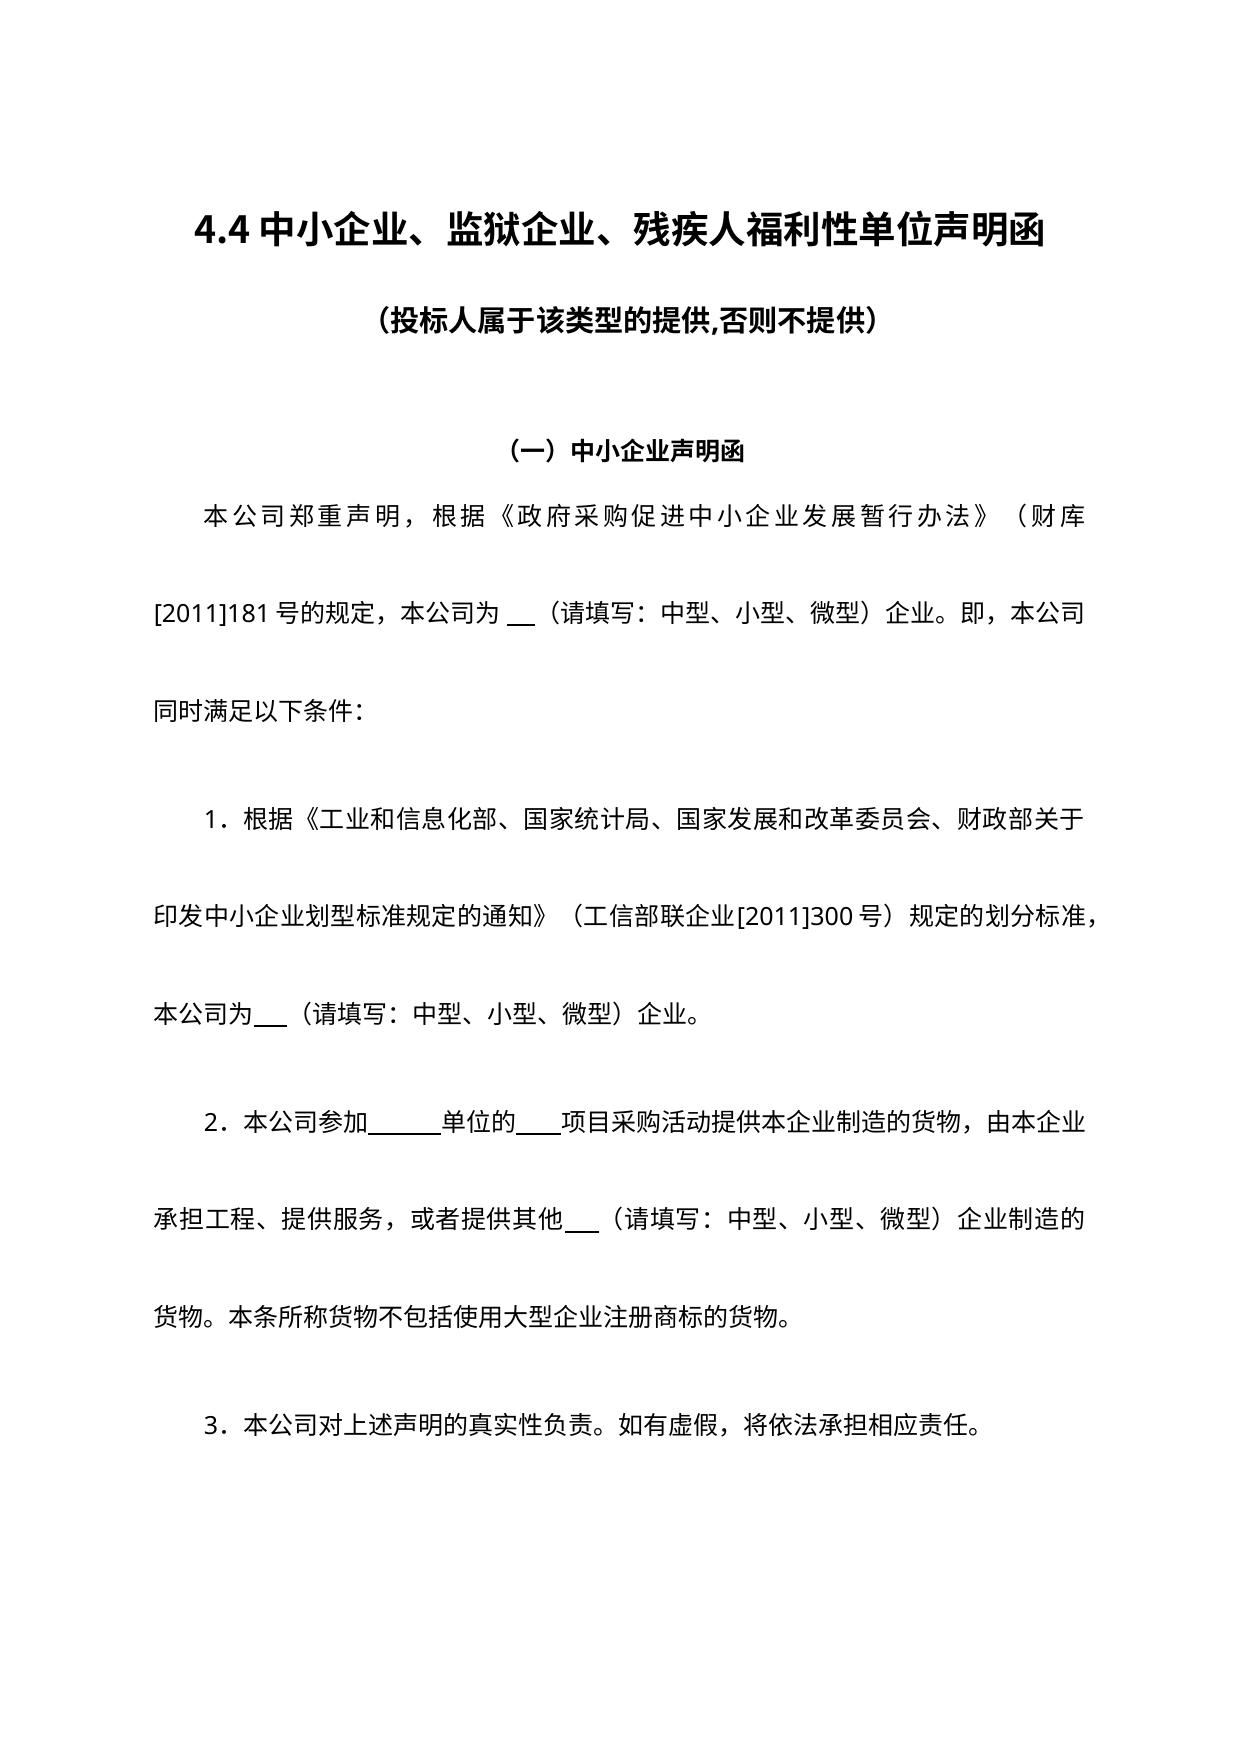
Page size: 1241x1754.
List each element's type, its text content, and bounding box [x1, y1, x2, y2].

list 本公司对上述声明的真实性负责。如有虚假，将依法承担相应责任。 [153, 1391, 1087, 1456]
list 本公司参加 单位的 项目采购活动提供本企业制造的货物，由本企业承担工程、提供服务，或者提供其他 （请填写：中型、小型、微型）企业制造的货物。本条所称货物不包括使用大型企业注册商标的货物。 [153, 1088, 1087, 1348]
list 根据《工业和信息化部、国家统计局、国家发展和改革委员会、财政部关于印发中小企业划型标准规定的通知》（工信部联企业[2011]300号）规定的划分标准，本公司为 （请填写：中型、小型、微型）企业。 [153, 785, 1087, 1045]
text （投标人属于该类型的提供,否则不提供） [153, 287, 1087, 352]
text 本公司郑重声明，根据《政府采购促进中小企业发展暂行办法》（财库[2011]181号的规定，本公司为 （请填写：中型、小型、微型）企业。即，本公司同时满足以下条件： [153, 482, 1087, 742]
text 4.4中小企业、监狱企业、残疾人福利性单位声明函 [153, 194, 1087, 259]
text （一）中小企业声明函 [153, 417, 1087, 482]
